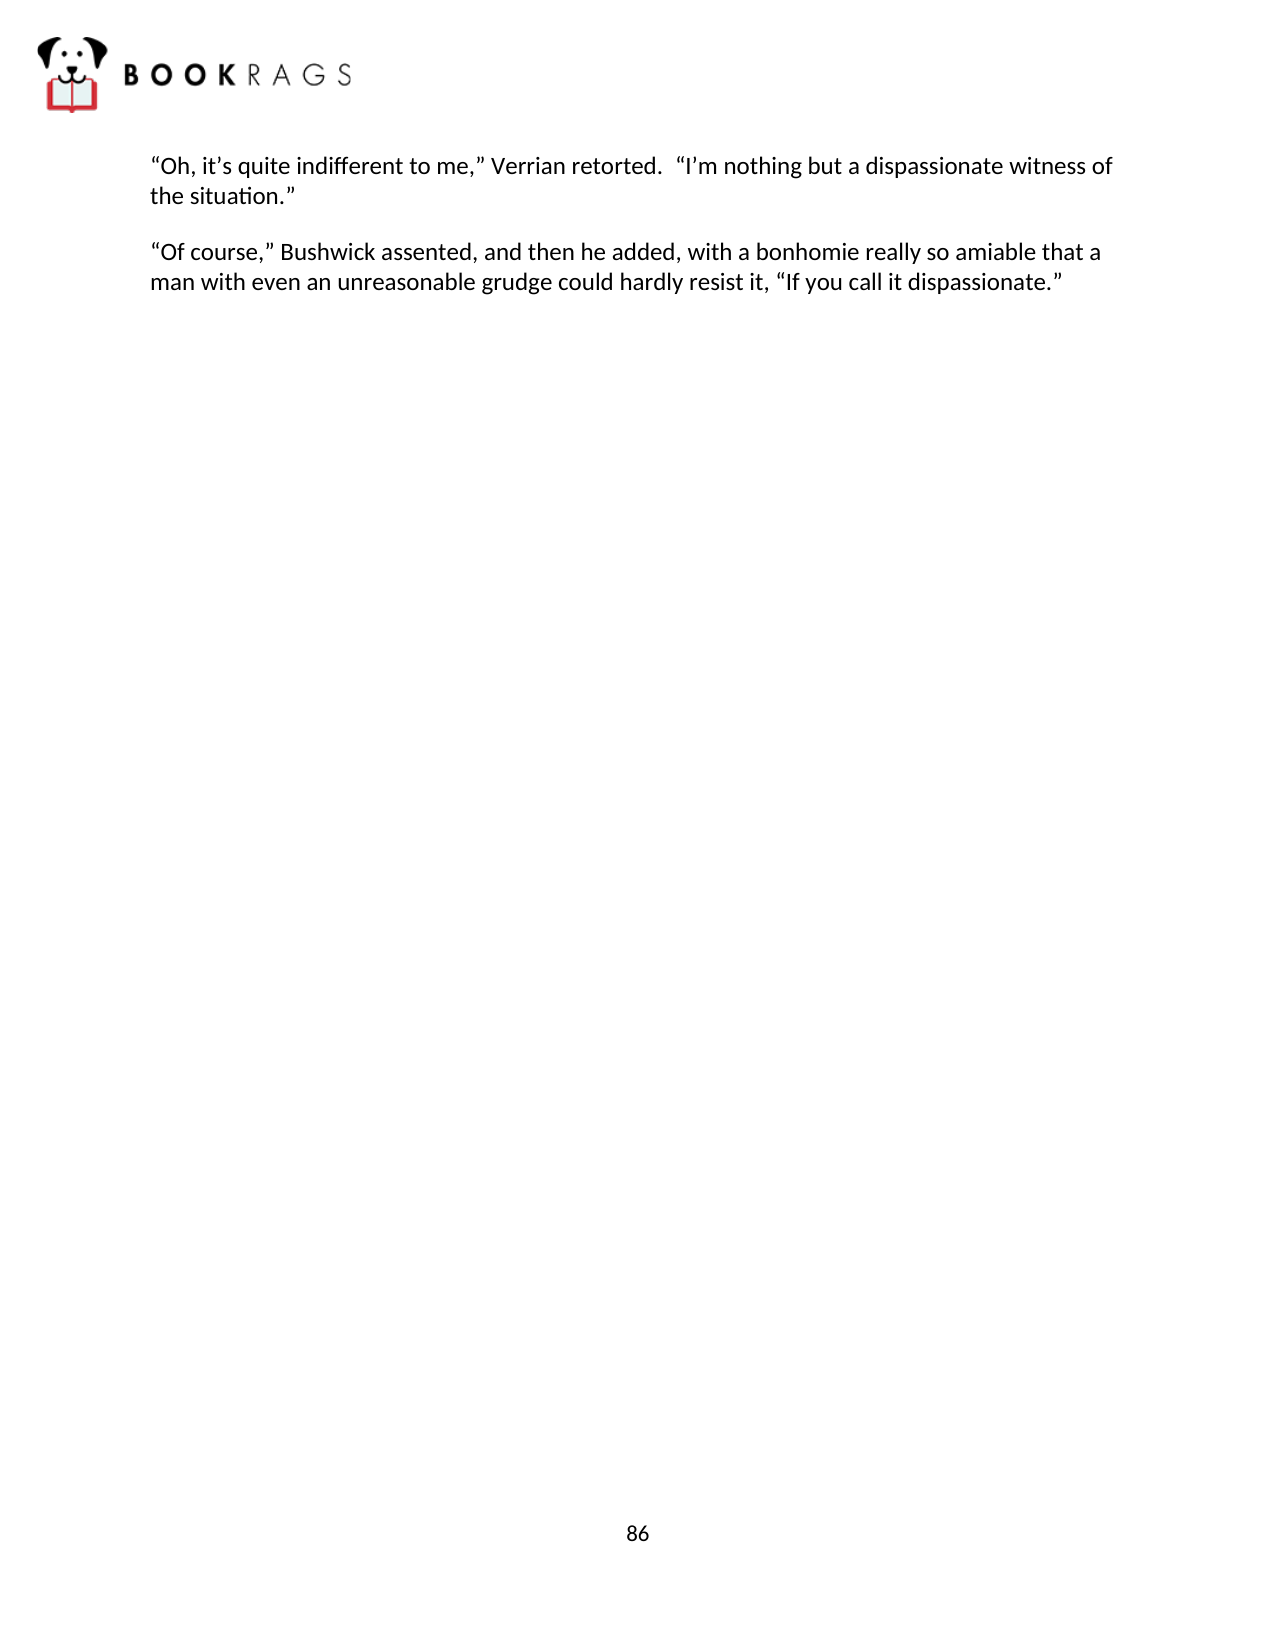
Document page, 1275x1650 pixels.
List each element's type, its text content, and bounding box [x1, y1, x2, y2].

text “Of course,” Bushwick assented, and then he added, with a bonhomie really so amiable that a man with even an unreasonable grudge could hardly resist it, “If you call it dispassionate.” [150, 236, 1125, 297]
text “Oh, it’s quite indifferent to me,” Verrian retorted. “I’m nothing but a dispassionate witness of the situation.” [150, 150, 1125, 211]
picture [37, 37, 351, 113]
